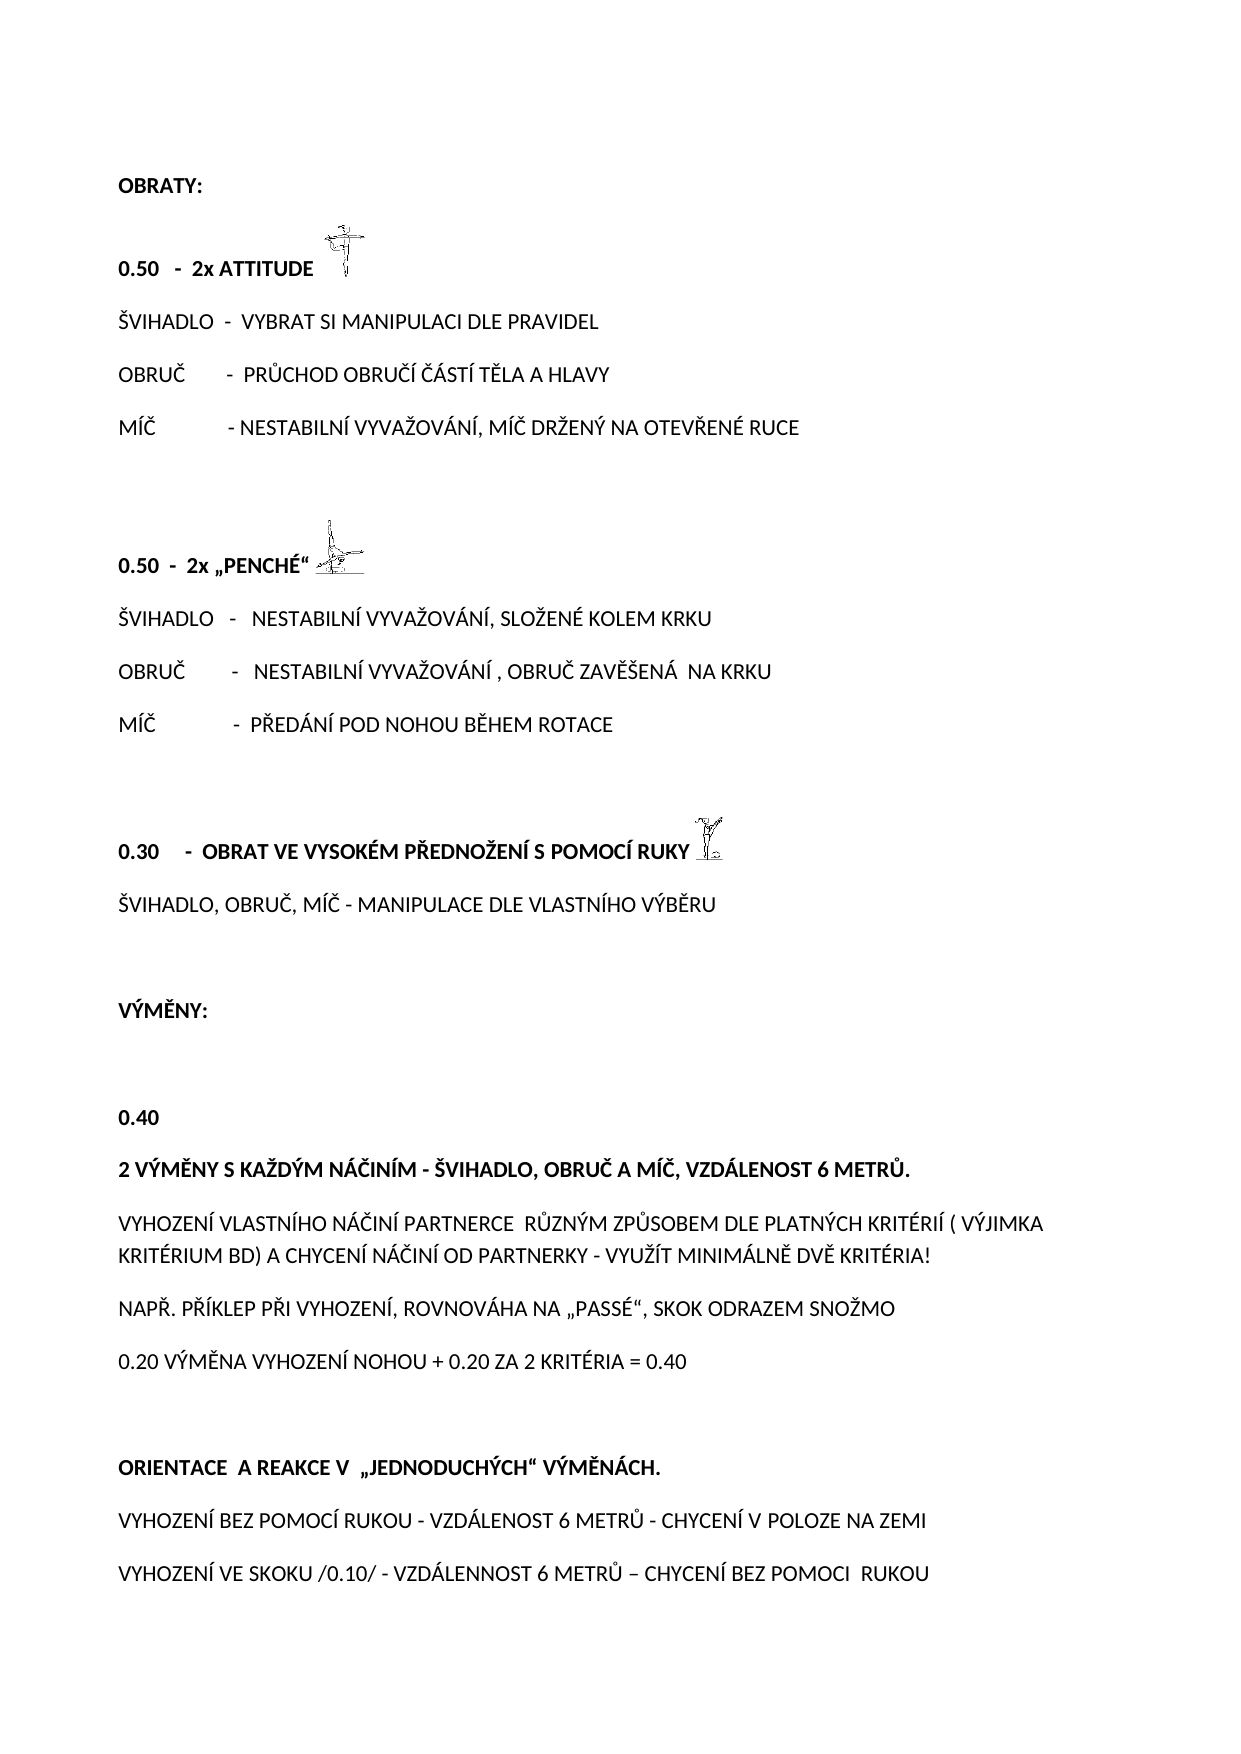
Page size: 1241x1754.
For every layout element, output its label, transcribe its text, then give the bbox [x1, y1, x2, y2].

text VYHOZENÍ VE SKOKU /0.10/ - VZDÁLENNOST 6 METRŮ – CHYCENÍ BEZ POMOCI RUKOU [118, 1559, 1152, 1587]
text ŠVIHADLO - VYBRAT SI MANIPULACI DLE PRAVIDEL [118, 307, 1152, 335]
text 0.20 VÝMĚNA VYHOZENÍ NOHOU + 0.20 ZA 2 KRITÉRIA = 0.40 [118, 1347, 1152, 1375]
text VYHOZENÍ VLASTNÍHO NÁČINÍ PARTNERCE RŮZNÝM ZPŮSOBEM DLE PLATNÝCH KRITÉRIÍ ( VÝJIMKA KRITÉRIUM BD) A CHYCENÍ NÁČINÍ OD PARTNERKY - VYUŽÍT MINIMÁLNĚ DVĚ KRITÉRIA! [118, 1209, 1152, 1269]
text 0.40 [118, 1103, 1152, 1131]
text OBRUČ - PRŮCHOD OBRUČÍ ČÁSTÍ TĚLA A HLAVY [118, 360, 1152, 388]
text ŠVIHADLO, OBRUČ, MÍČ - MANIPULACE DLE VLASTNÍHO VÝBĚRU [118, 891, 1152, 918]
text 0.30 - OBRAT VE VYSOKÉM PŘEDNOŽENÍ S POMOCÍ RUKY [118, 816, 1152, 866]
text ŠVIHADLO - NESTABILNÍ VYVAŽOVÁNÍ, SLOŽENÉ KOLEM KRKU [118, 604, 1152, 632]
text VYHOZENÍ BEZ POMOCÍ RUKOU - VZDÁLENOST 6 METRŮ - CHYCENÍ V POLOZE NA ZEMI [118, 1506, 1152, 1534]
text MÍČ - PŘEDÁNÍ POD NOHOU BĚHEM ROTACE [118, 710, 1152, 738]
text 0.50 - 2x ATTITUDE [118, 224, 1152, 282]
text 0.50 - 2x „PENCHÉ“ [118, 519, 1152, 579]
text OBRATY: [118, 171, 1152, 199]
picture [315, 519, 365, 574]
text OBRUČ - NESTABILNÍ VYVAŽOVÁNÍ , OBRUČ ZAVĚŠENÁ NA KRKU [118, 657, 1152, 685]
text NAPŘ. PŘÍKLEP PŘI VYHOZENÍ, ROVNOVÁHA NA „PASSÉ“, SKOK ODRAZEM SNOŽMO [118, 1294, 1152, 1322]
text ORIENTACE A REAKCE V „JEDNODUCHÝCH“ VÝMĚNÁCH. [118, 1453, 1152, 1481]
text VÝMĚNY: [118, 997, 1152, 1024]
picture [694, 816, 723, 860]
picture [324, 224, 365, 277]
text 2 VÝMĚNY S KAŽDÝM NÁČINÍM - ŠVIHADLO, OBRUČ A MÍČ, VZDÁLENOST 6 METRŮ. [118, 1156, 1152, 1184]
text MÍČ - NESTABILNÍ VYVAŽOVÁNÍ, MÍČ DRŽENÝ NA OTEVŘENÉ RUCE [118, 413, 1152, 441]
